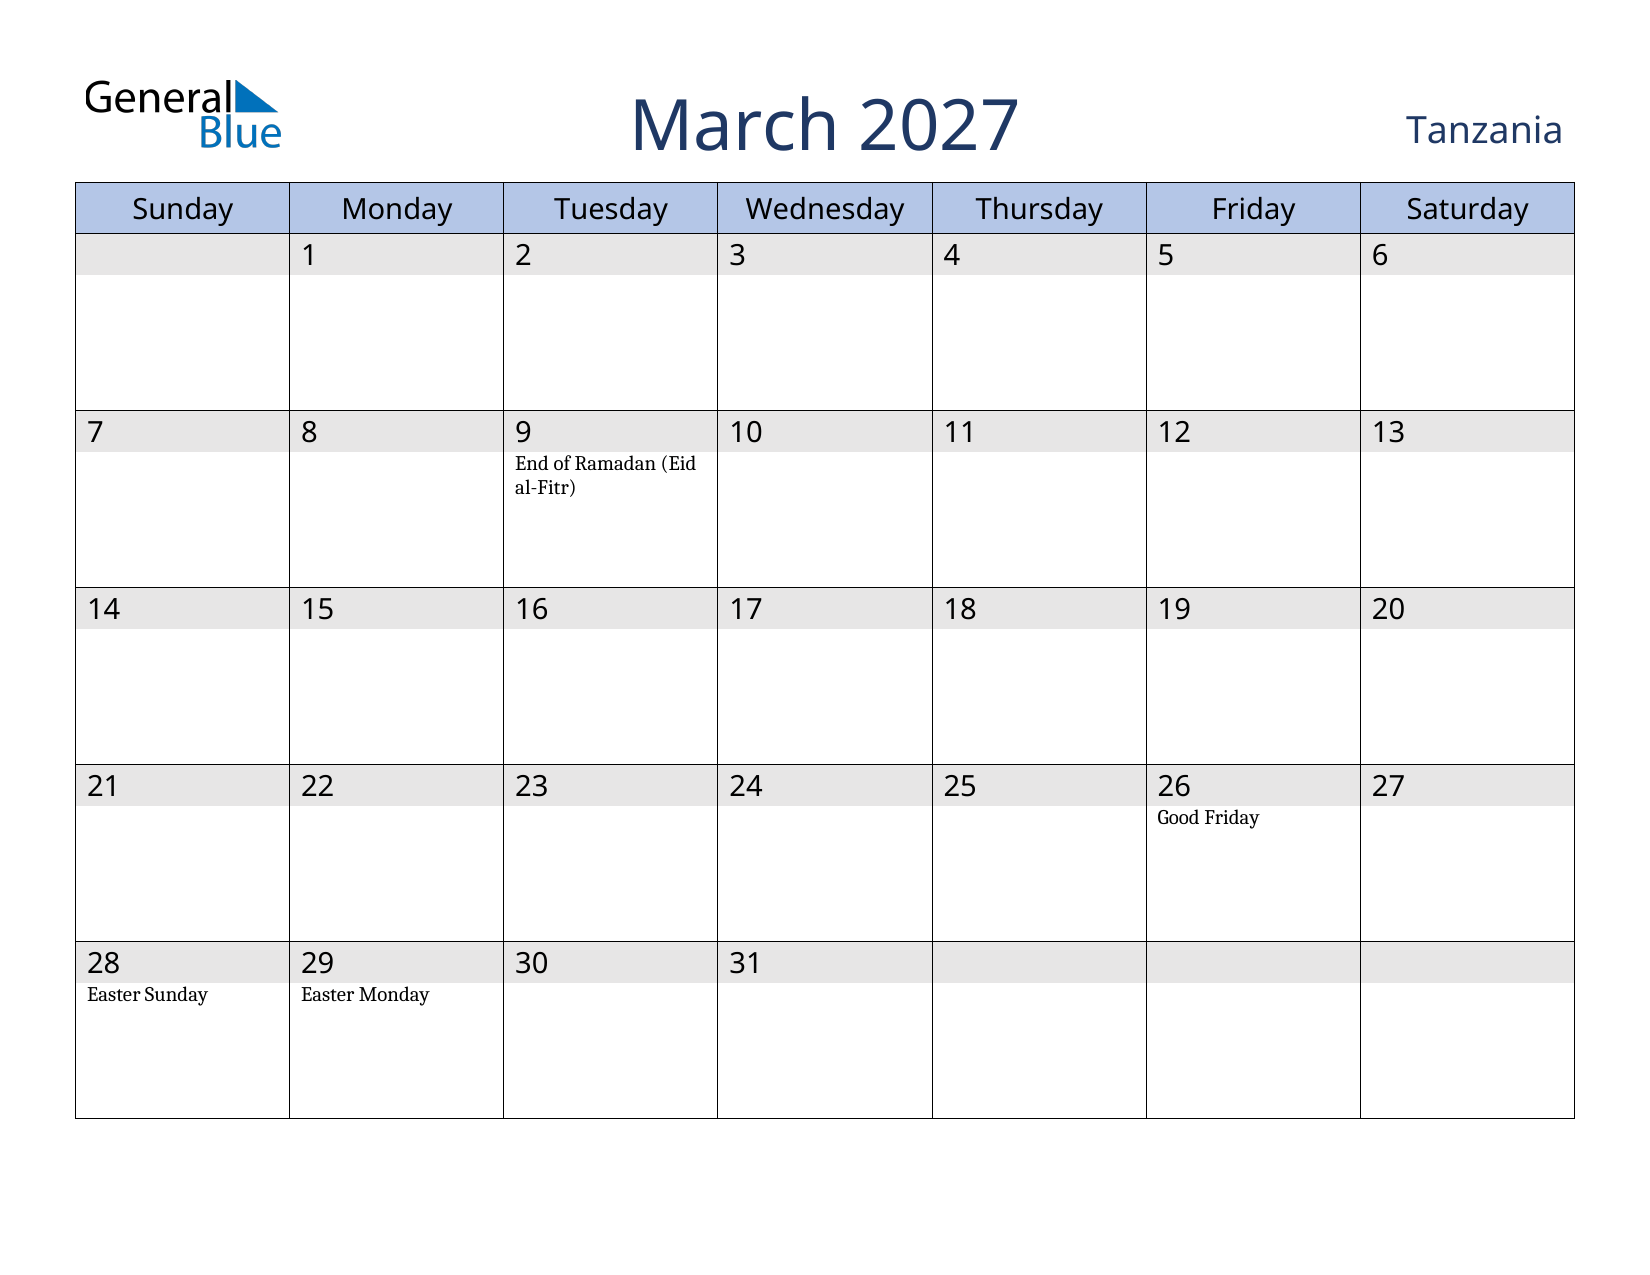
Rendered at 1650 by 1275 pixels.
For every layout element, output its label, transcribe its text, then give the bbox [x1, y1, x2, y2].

table_cell Easter Sunday [76, 983, 289, 1118]
table_cell Friday [1147, 183, 1360, 233]
table_cell 10 [718, 411, 932, 452]
table_cell [1147, 275, 1360, 410]
table_cell [504, 275, 717, 410]
table_cell [718, 629, 932, 764]
table_cell 30 [504, 942, 717, 983]
table_cell 26 [1147, 765, 1360, 806]
table_cell [718, 806, 932, 941]
table_cell 18 [933, 588, 1146, 629]
table_header Tanzania [1146, 75, 1574, 182]
table_header March 2027 [504, 75, 1146, 182]
table_cell 3 [718, 234, 932, 275]
table_cell Thursday [933, 183, 1146, 233]
table_cell [1361, 452, 1574, 587]
table_cell 20 [1361, 588, 1574, 629]
table_cell 28 [76, 942, 289, 983]
table_cell 12 [1147, 411, 1360, 452]
table_cell [1147, 629, 1360, 764]
table_cell [76, 234, 289, 275]
table_cell [1361, 629, 1574, 764]
table_cell [1361, 942, 1574, 983]
table_cell [504, 983, 717, 1118]
table_cell [290, 629, 503, 764]
table_cell [933, 629, 1146, 764]
table_cell 9 [504, 411, 717, 452]
table_cell [76, 452, 289, 587]
table_cell 31 [718, 942, 932, 983]
table_cell 8 [290, 411, 503, 452]
table_cell [1147, 452, 1360, 587]
table_cell 1 [290, 234, 503, 275]
table_cell [1361, 806, 1574, 941]
table_header [76, 75, 503, 182]
table_cell 25 [933, 765, 1146, 806]
table_cell 21 [76, 765, 289, 806]
table_cell [290, 806, 503, 941]
table_cell 17 [718, 588, 932, 629]
table_cell 5 [1147, 234, 1360, 275]
table_cell Easter Monday [290, 983, 503, 1118]
table_cell 4 [933, 234, 1146, 275]
table_cell 22 [290, 765, 503, 806]
table_cell 29 [290, 942, 503, 983]
table_cell 15 [290, 588, 503, 629]
table_cell [76, 629, 289, 764]
table_cell 16 [504, 588, 717, 629]
picture [86, 80, 281, 148]
table_cell [504, 629, 717, 764]
table_cell 24 [718, 765, 932, 806]
table_cell [76, 275, 289, 410]
table_cell 13 [1361, 411, 1574, 452]
table_cell [933, 983, 1146, 1118]
table_cell Sunday [76, 183, 289, 233]
table_cell [290, 275, 503, 410]
table_cell End of Ramadan (Eid al-Fitr) [504, 452, 717, 587]
table_cell [933, 942, 1146, 983]
table_cell 27 [1361, 765, 1574, 806]
table_cell 14 [76, 588, 289, 629]
table_cell 23 [504, 765, 717, 806]
table_cell Saturday [1361, 183, 1574, 233]
table_cell [504, 806, 717, 941]
table_cell [1361, 275, 1574, 410]
table_cell [718, 452, 932, 587]
table_cell [933, 806, 1146, 941]
table_cell 19 [1147, 588, 1360, 629]
table_cell 2 [504, 234, 717, 275]
table_cell [1147, 983, 1360, 1118]
table_cell [76, 806, 289, 941]
table_cell [1361, 983, 1574, 1118]
table_cell Tuesday [504, 183, 717, 233]
table_cell [933, 275, 1146, 410]
table_cell 7 [76, 411, 289, 452]
table_cell 11 [933, 411, 1146, 452]
table_cell [718, 275, 932, 410]
table_cell Wednesday [718, 183, 932, 233]
table_cell [1147, 942, 1360, 983]
table_cell [290, 452, 503, 587]
table_cell Good Friday [1147, 806, 1360, 941]
table_cell Monday [290, 183, 503, 233]
table_cell [718, 983, 932, 1118]
table_cell 6 [1361, 234, 1574, 275]
table_cell [933, 452, 1146, 587]
